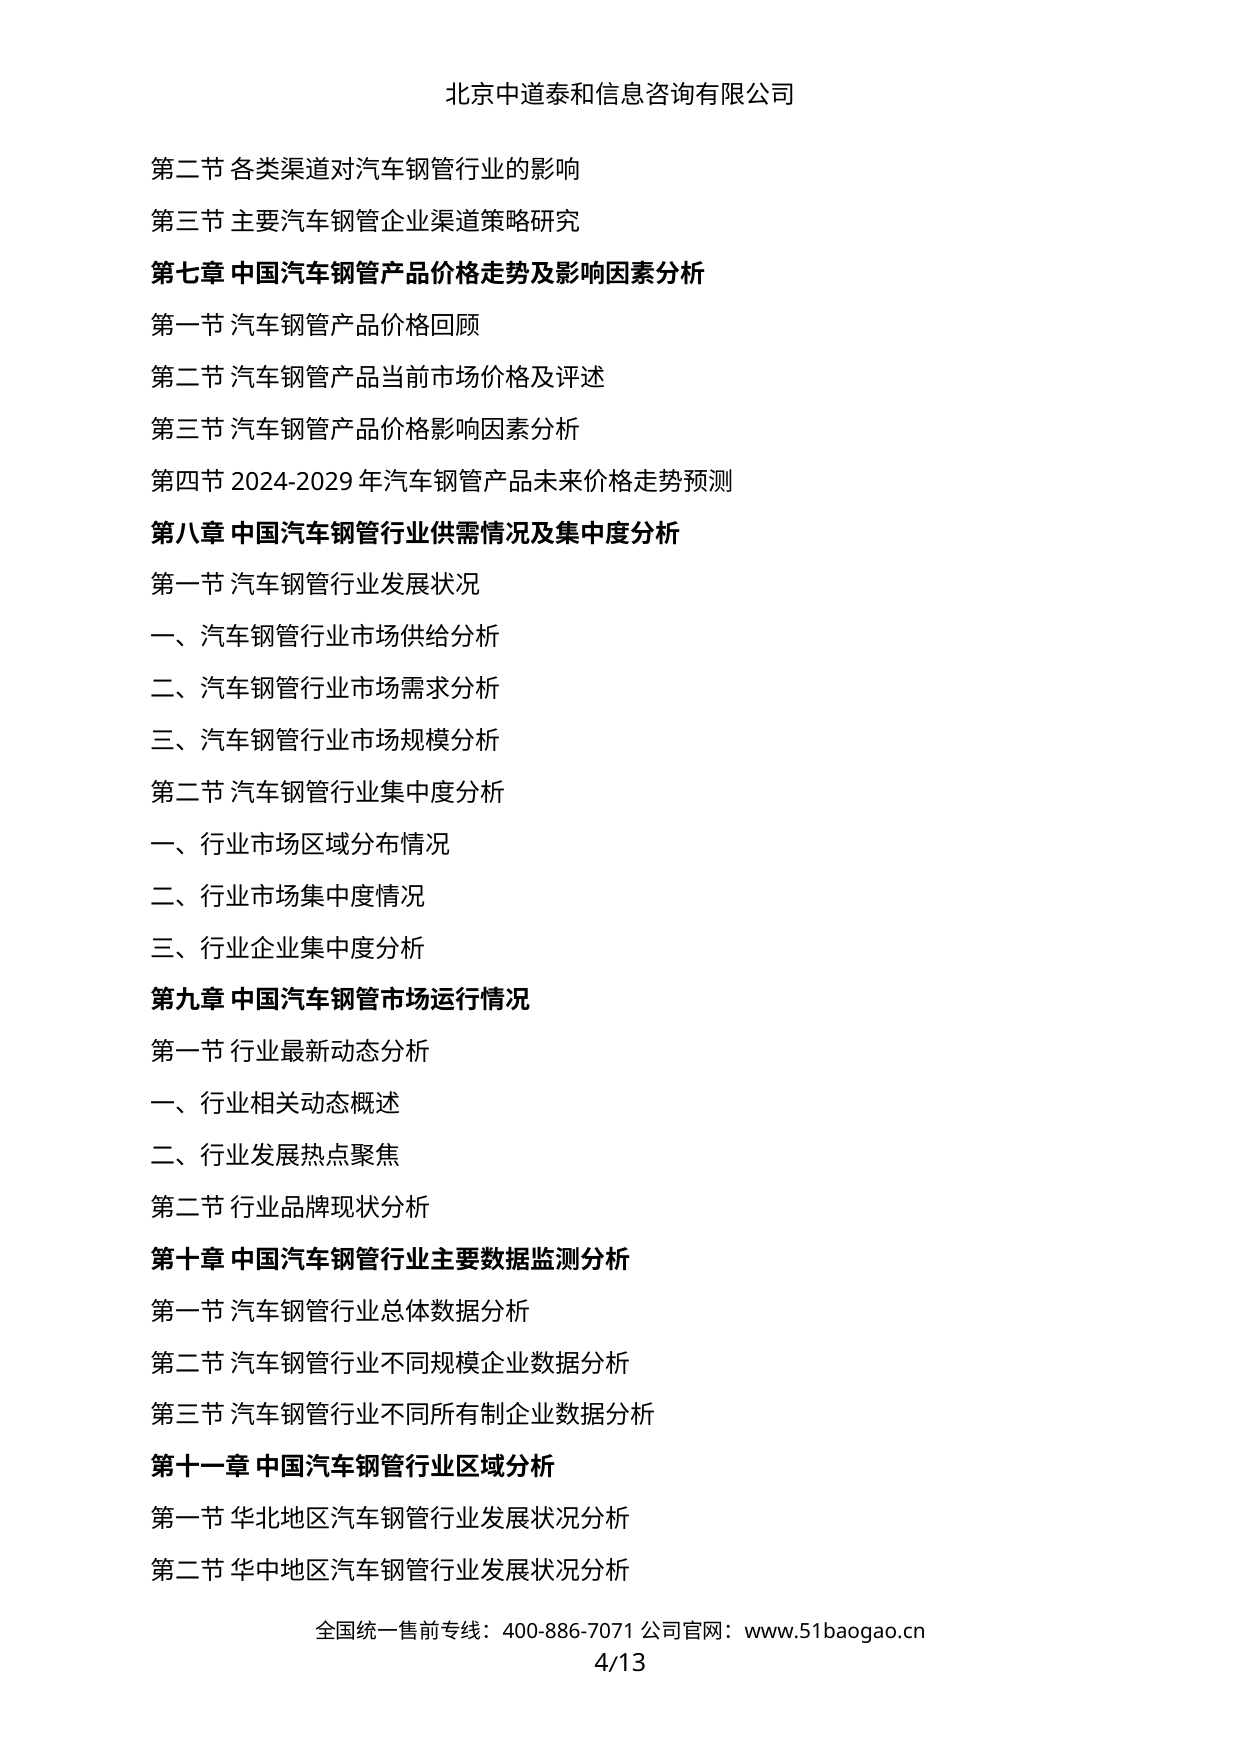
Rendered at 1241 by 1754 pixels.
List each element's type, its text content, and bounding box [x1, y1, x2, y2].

text 第二节 华中地区汽车钢管行业发展状况分析 [150, 1551, 1090, 1587]
text 第二节 汽车钢管行业集中度分析 [150, 772, 1090, 809]
text 第一节 行业最新动态分析 [150, 1032, 1090, 1068]
text 第十一章 中国汽车钢管行业区域分析 [150, 1447, 1090, 1483]
text 第三节 主要汽车钢管企业渠道策略研究 [150, 202, 1090, 238]
text 二、汽车钢管行业市场需求分析 [150, 669, 1090, 705]
text 一、行业市场区域分布情况 [150, 824, 1090, 861]
text 第一节 华北地区汽车钢管行业发展状况分析 [150, 1499, 1090, 1535]
text 第二节 各类渠道对汽车钢管行业的影响 [150, 150, 1090, 186]
text 第二节 汽车钢管产品当前市场价格及评述 [150, 357, 1090, 394]
text 第一节 汽车钢管产品价格回顾 [150, 306, 1090, 342]
text 二、行业市场集中度情况 [150, 876, 1090, 912]
text 第二节 汽车钢管行业不同规模企业数据分析 [150, 1343, 1090, 1379]
text 第一节 汽车钢管行业总体数据分析 [150, 1291, 1090, 1327]
text 第十章 中国汽车钢管行业主要数据监测分析 [150, 1239, 1090, 1276]
text 一、行业相关动态概述 [150, 1084, 1090, 1120]
text 三、汽车钢管行业市场规模分析 [150, 721, 1090, 757]
text 二、行业发展热点聚焦 [150, 1136, 1090, 1172]
text 第三节 汽车钢管产品价格影响因素分析 [150, 409, 1090, 446]
text 第九章 中国汽车钢管市场运行情况 [150, 980, 1090, 1016]
text 一、汽车钢管行业市场供给分析 [150, 617, 1090, 653]
text 第一节 汽车钢管行业发展状况 [150, 565, 1090, 601]
text 第二节 行业品牌现状分析 [150, 1187, 1090, 1224]
text 第八章 中国汽车钢管行业供需情况及集中度分析 [150, 513, 1090, 549]
text 第四节 2024-2029年汽车钢管产品未来价格走势预测 [150, 461, 1090, 497]
text 第七章 中国汽车钢管产品价格走势及影响因素分析 [150, 254, 1090, 290]
text 三、行业企业集中度分析 [150, 928, 1090, 964]
text 第三节 汽车钢管行业不同所有制企业数据分析 [150, 1395, 1090, 1431]
